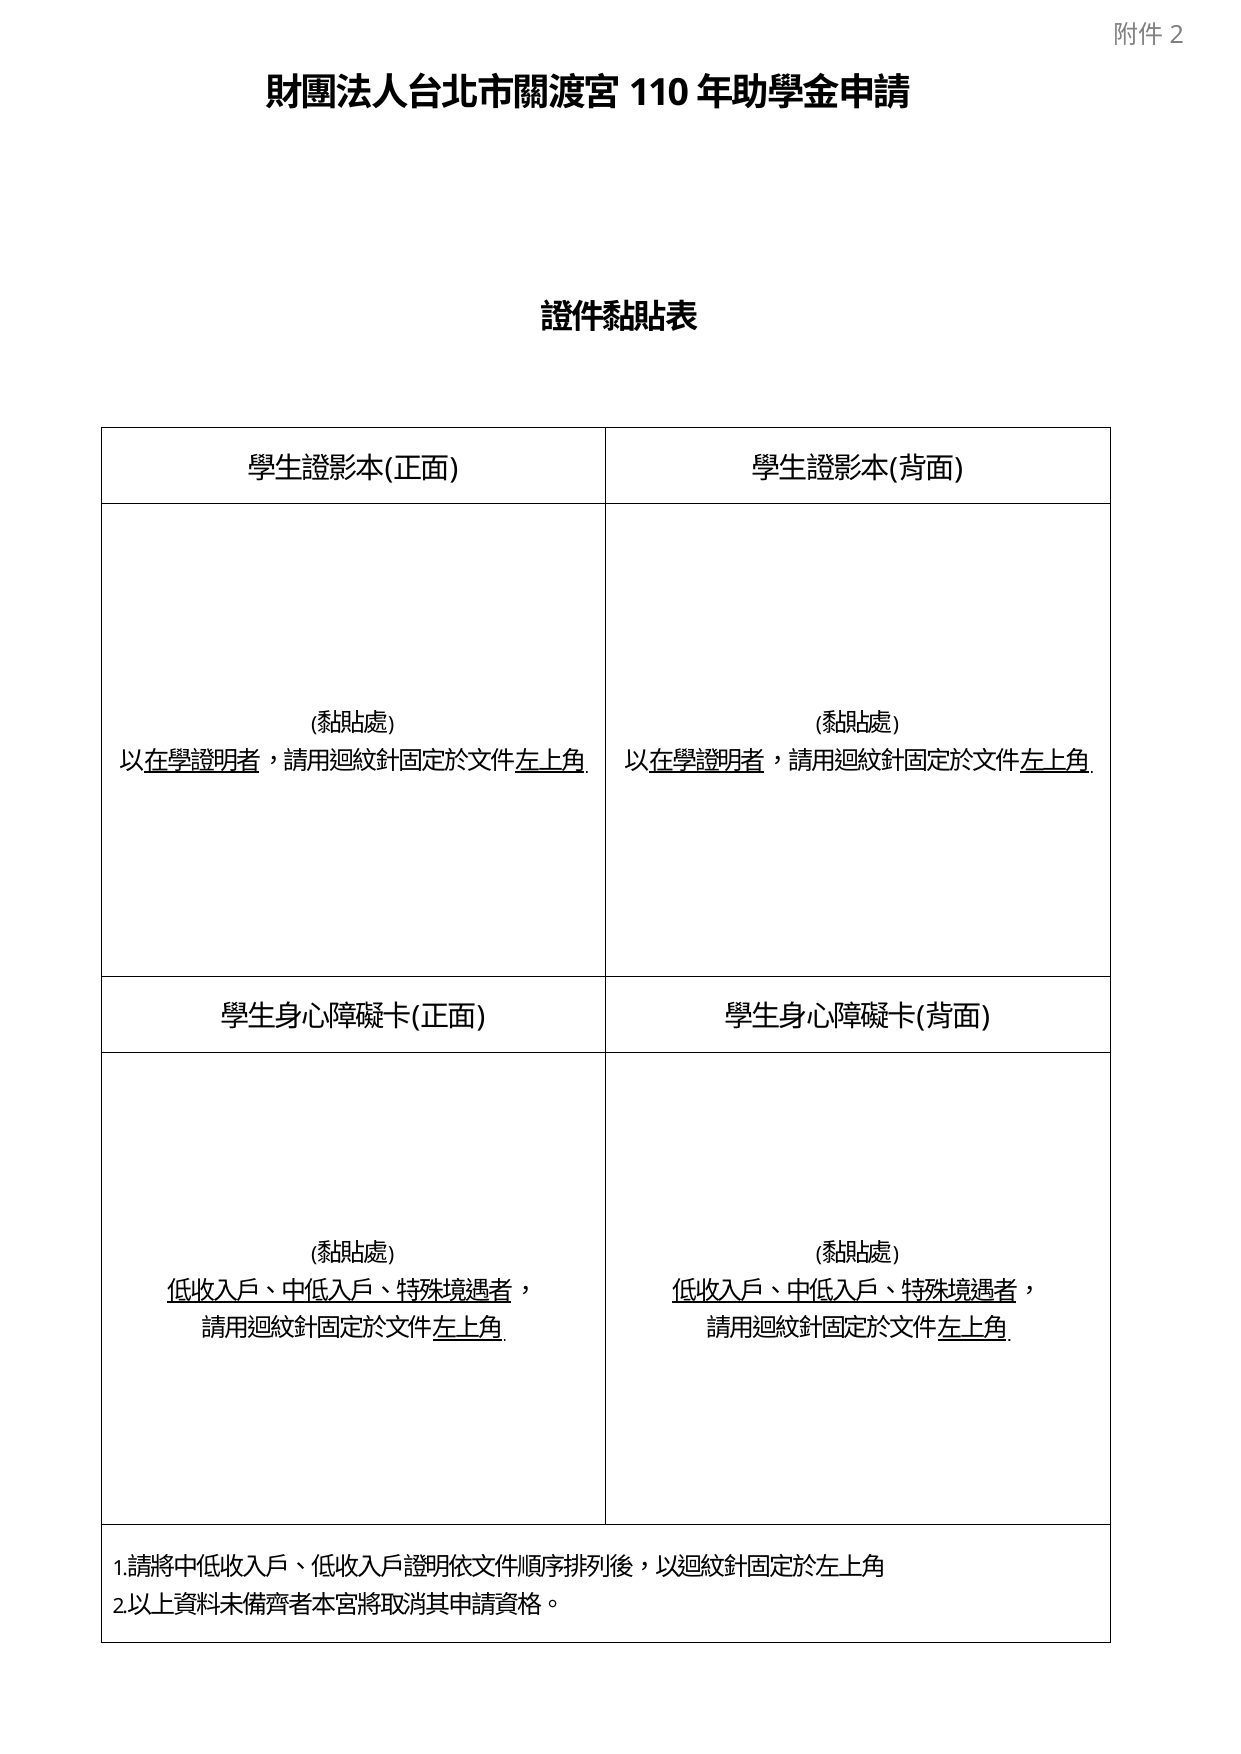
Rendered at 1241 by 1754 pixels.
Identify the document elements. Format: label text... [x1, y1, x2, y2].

table_cell 學生身心障礙卡(正面) [102, 977, 605, 1052]
table_cell 學生身心障礙卡(背面) [606, 977, 1110, 1052]
table_cell (黏貼處) 低收入戶、中低入戶、特殊境遇者， 請用迴紋針固定於文件左上角 [102, 1053, 605, 1524]
table_header 學生證影本(正面) [102, 428, 605, 503]
table_cell 1.請將中低收入戶、低收入戶證明依文件順序排列後，以迴紋針固定於左上角 2.以上資料未備齊者本宮將取消其申請資格。 [102, 1525, 1110, 1642]
table_header 學生證影本(背面) [606, 428, 1110, 503]
table_cell (黏貼處) 以在學證明者，請用迴紋針固定於文件左上角 [606, 504, 1110, 976]
text 證件黏貼表 [112, 277, 1128, 352]
table_cell (黏貼處) 以在學證明者，請用迴紋針固定於文件左上角 [102, 504, 605, 976]
table_cell (黏貼處) 低收入戶、中低入戶、特殊境遇者， 請用迴紋針固定於文件左上角 [606, 1053, 1110, 1524]
text 財團法人台北市關渡宮110年助學金申請 [50, 52, 1128, 127]
